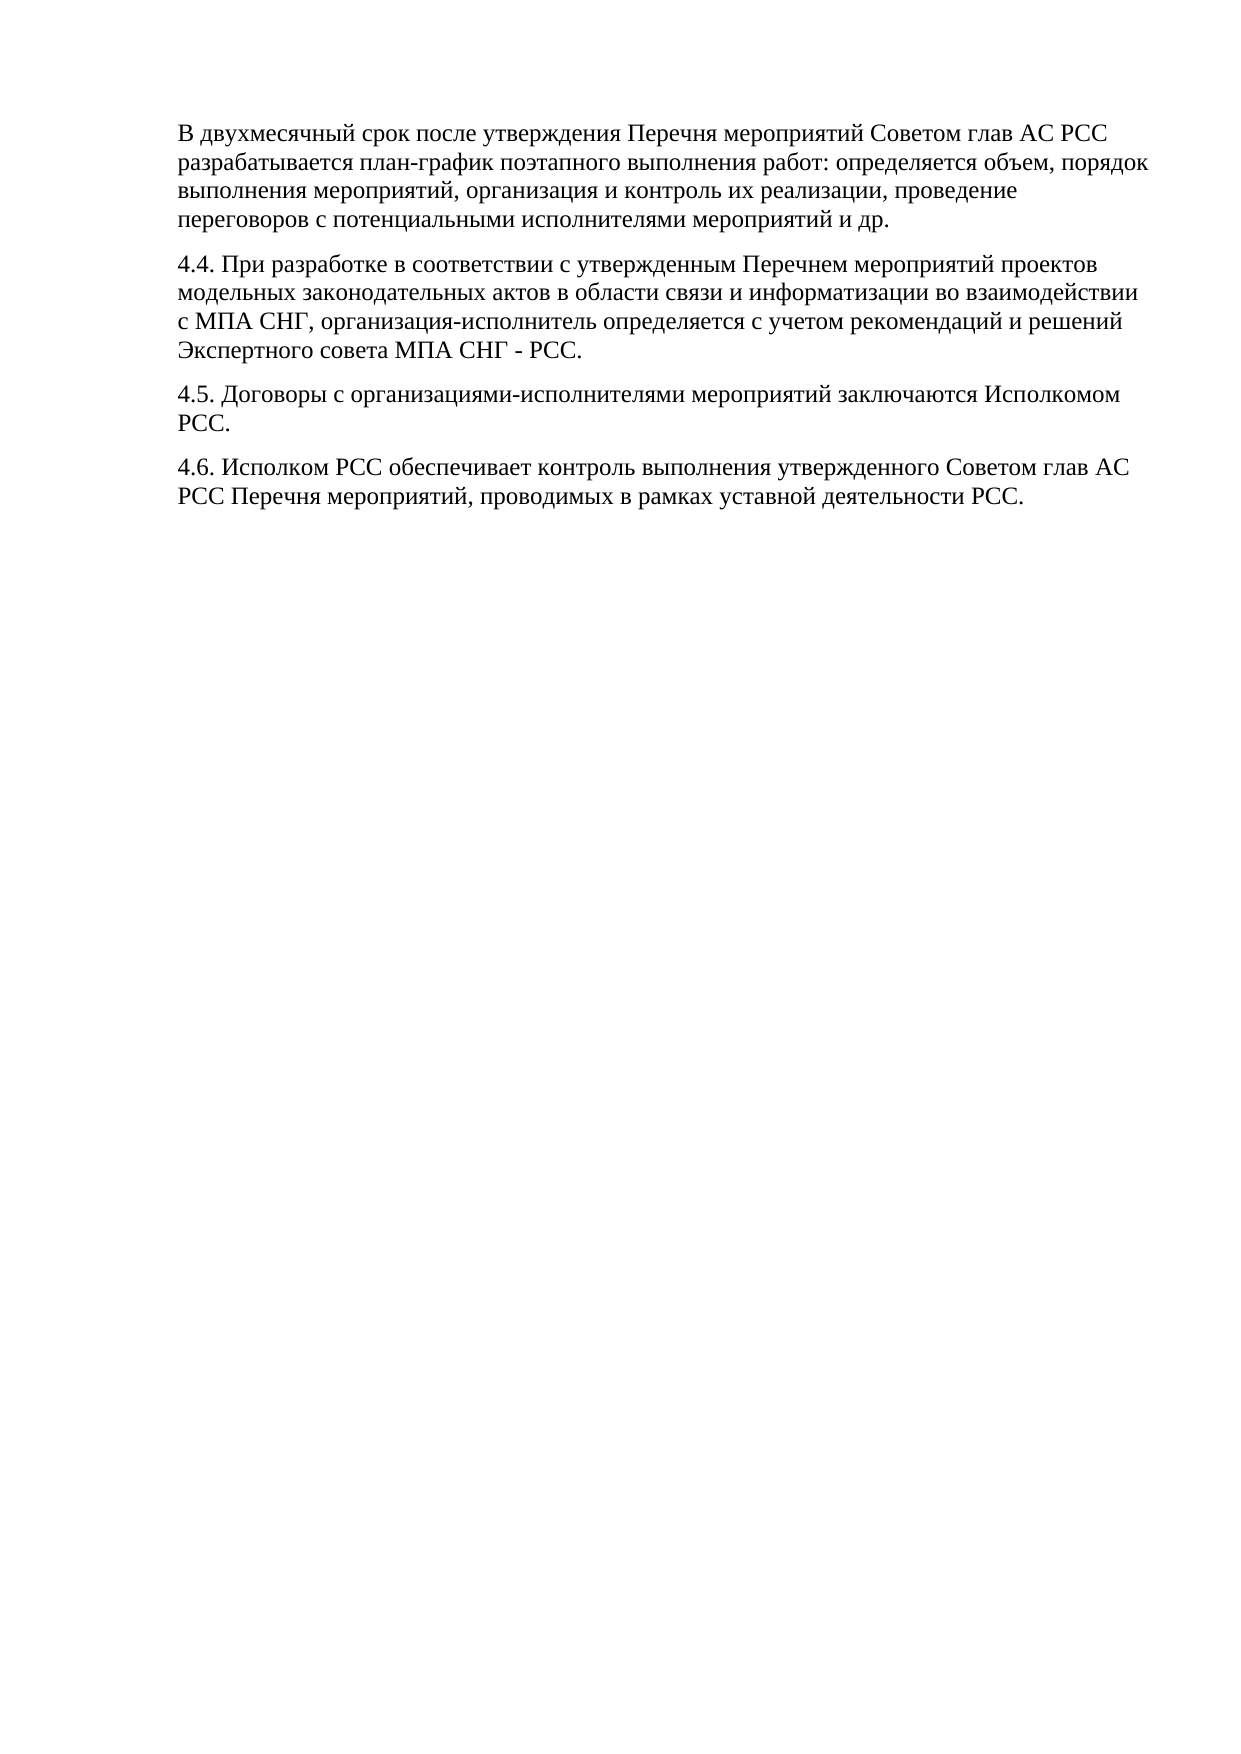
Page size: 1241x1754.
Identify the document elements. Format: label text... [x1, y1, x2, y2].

text В двухмесячный срок после утверждения Перечня мероприятий Советом глав АС РСС разрабатывается план-график поэтапного выполнения работ: определяется объем, порядок выполнения мероприятий, организация и контроль их реализации, проведение переговоров с потенциальными исполнителями мероприятий и др. [177, 118, 1152, 233]
text 4.5. Договоры с организациями-исполнителями мероприятий заключаются Исполкомом РСС. [177, 379, 1152, 437]
text 4.4. При разработке в соответствии с утвержденным Перечнем мероприятий проектов модельных законодательных актов в области связи и информатизации во взаимодействии с МПА СНГ, организация-исполнитель определяется с учетом рекомендаций и решений Экспертного совета МПА СНГ - РСС. [177, 249, 1152, 364]
text 4.6. Исполком РСС обеспечивает контроль выполнения утвержденного Советом глав АС РСС Перечня мероприятий, проводимых в рамках уставной деятельности РСС. [177, 452, 1152, 510]
